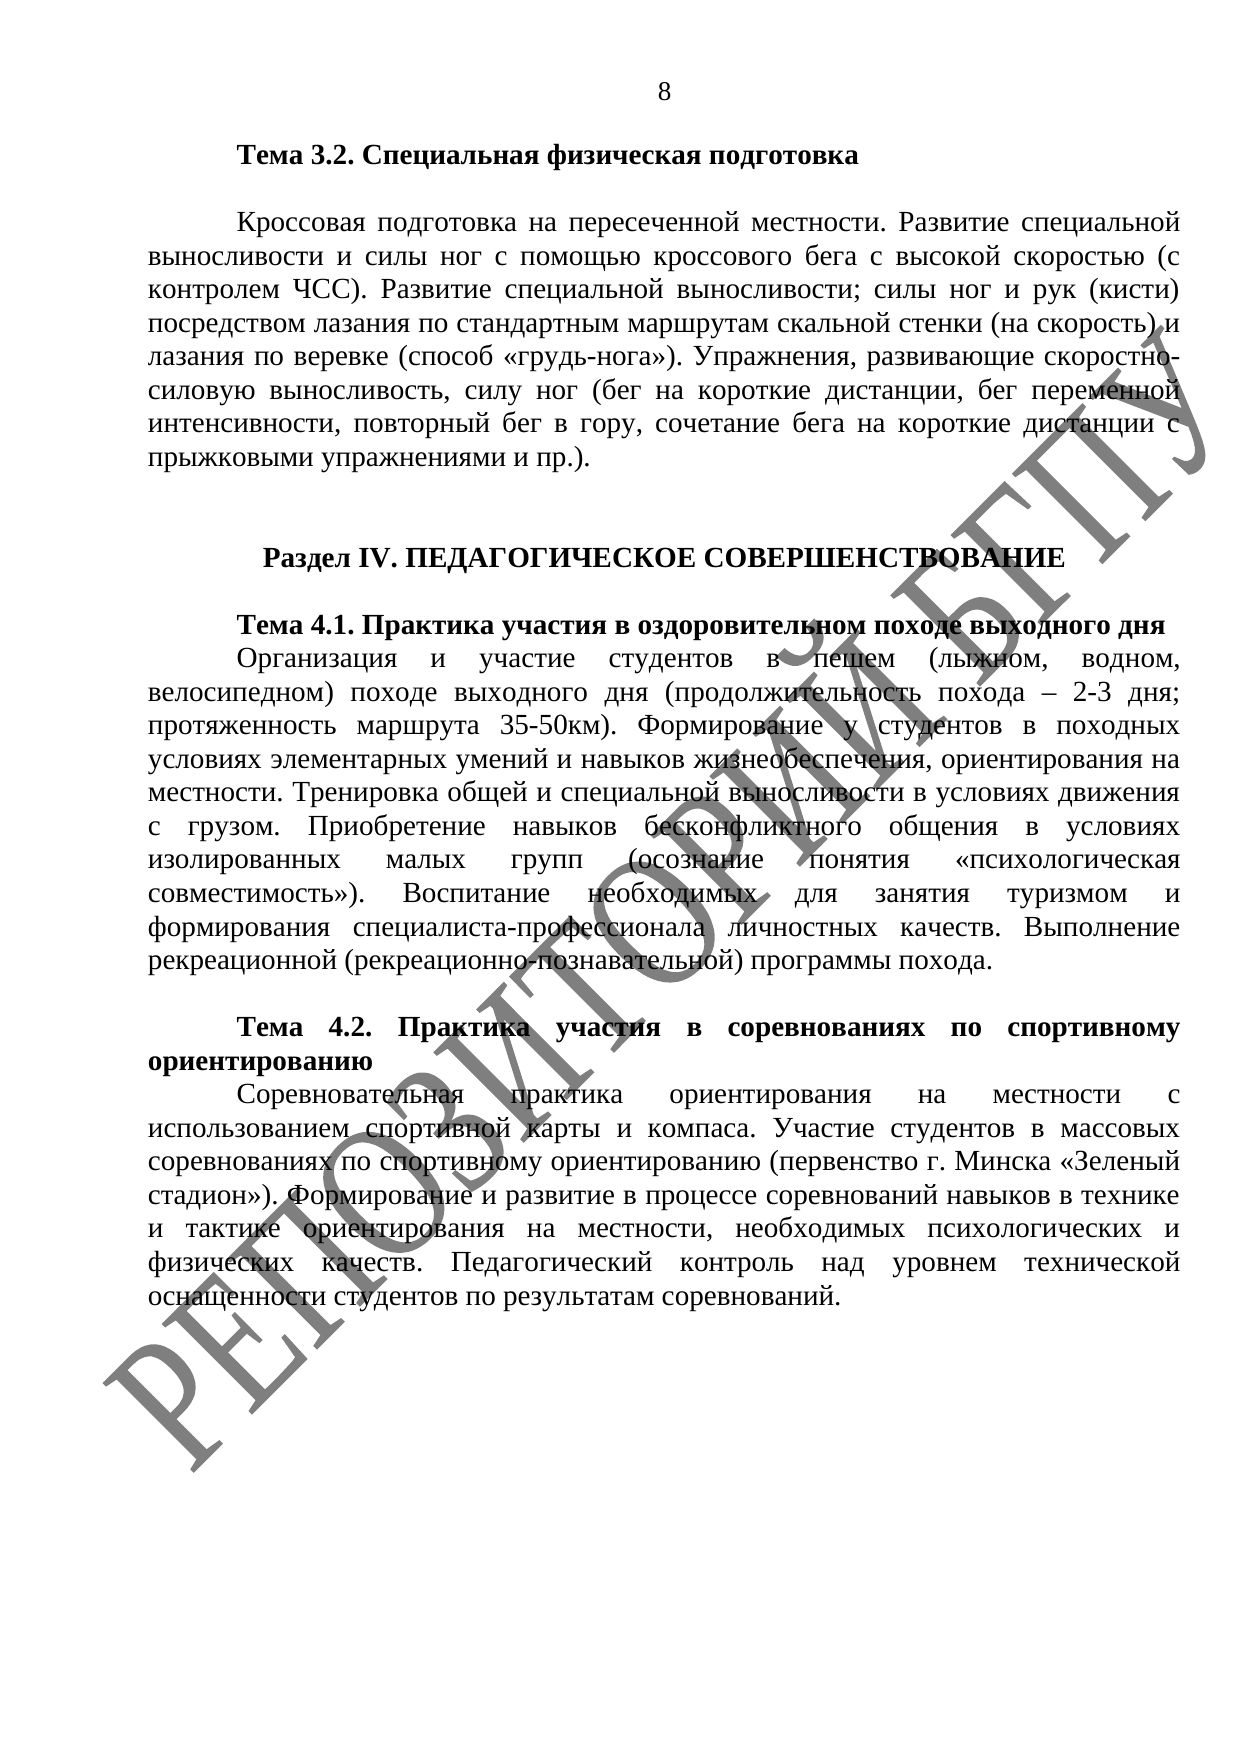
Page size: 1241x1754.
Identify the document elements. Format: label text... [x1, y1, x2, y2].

text Соревновательная практика ориентирования на местности с использованием спортивной карты и компаса. Участие студентов в массовых соревнованиях по спортивному ориентированию (первенство г. Минска «Зеленый стадион»). Формирование и развитие в процессе соревнований навыков в технике и тактике ориентирования на местности, необходимых психологических и физических качеств. Педагогический контроль над уровнем технической оснащенности студентов по результатам соревнований. [148, 1076, 1181, 1311]
text Тема 4.1. Практика участия в оздоровительном походе выходного дня [148, 607, 1181, 640]
text Кроссовая подготовка на пересеченной местности. Развитие специальной выносливости и силы ног с помощью кроссового бега с высокой скоростью (с контролем ЧСС). Развитие специальной выносливости; силы ног и рук (кисти) посредством лазания по стандартным маршрутам скальной стенки (на скорость) и лазания по веревке (способ «грудь-нога»). Упражнения, развивающие скоростно-силовую выносливость, силу ног (бег на короткие дистанции, бег переменной интенсивности, повторный бег в гору, сочетание бега на короткие дистанции с прыжковыми упражнениями и пр.). [148, 204, 1181, 473]
text Тема 4.2. Практика участия в соревнованиях по спортивному ориентированию [148, 1009, 1181, 1076]
text Раздел IV. ПЕДАГОГИЧЕСКОЕ СОВЕРШЕНСТВОВАНИЕ [148, 540, 1181, 573]
text Организация и участие студентов в пешем (лыжном, водном, велосипедном) походе выходного дня (продолжительность похода – 2-3 дня; протяженность маршрута 35-50км). Формирование у студентов в походных условиях элементарных умений и навыков жизнеобеспечения, ориентирования на местности. Тренировка общей и специальной выносливости в условиях движения с грузом. Приобретение навыков бесконфликтного общения в условиях изолированных малых групп (осознание понятия «психологическая совместимость»). Воспитание необходимых для занятия туризмом и формирования специалиста-профессионала личностных качеств. Выполнение рекреационной (рекреационно-познавательной) программы похода. [148, 640, 1181, 976]
text Тема 3.2. Специальная физическая подготовка [148, 137, 1181, 171]
